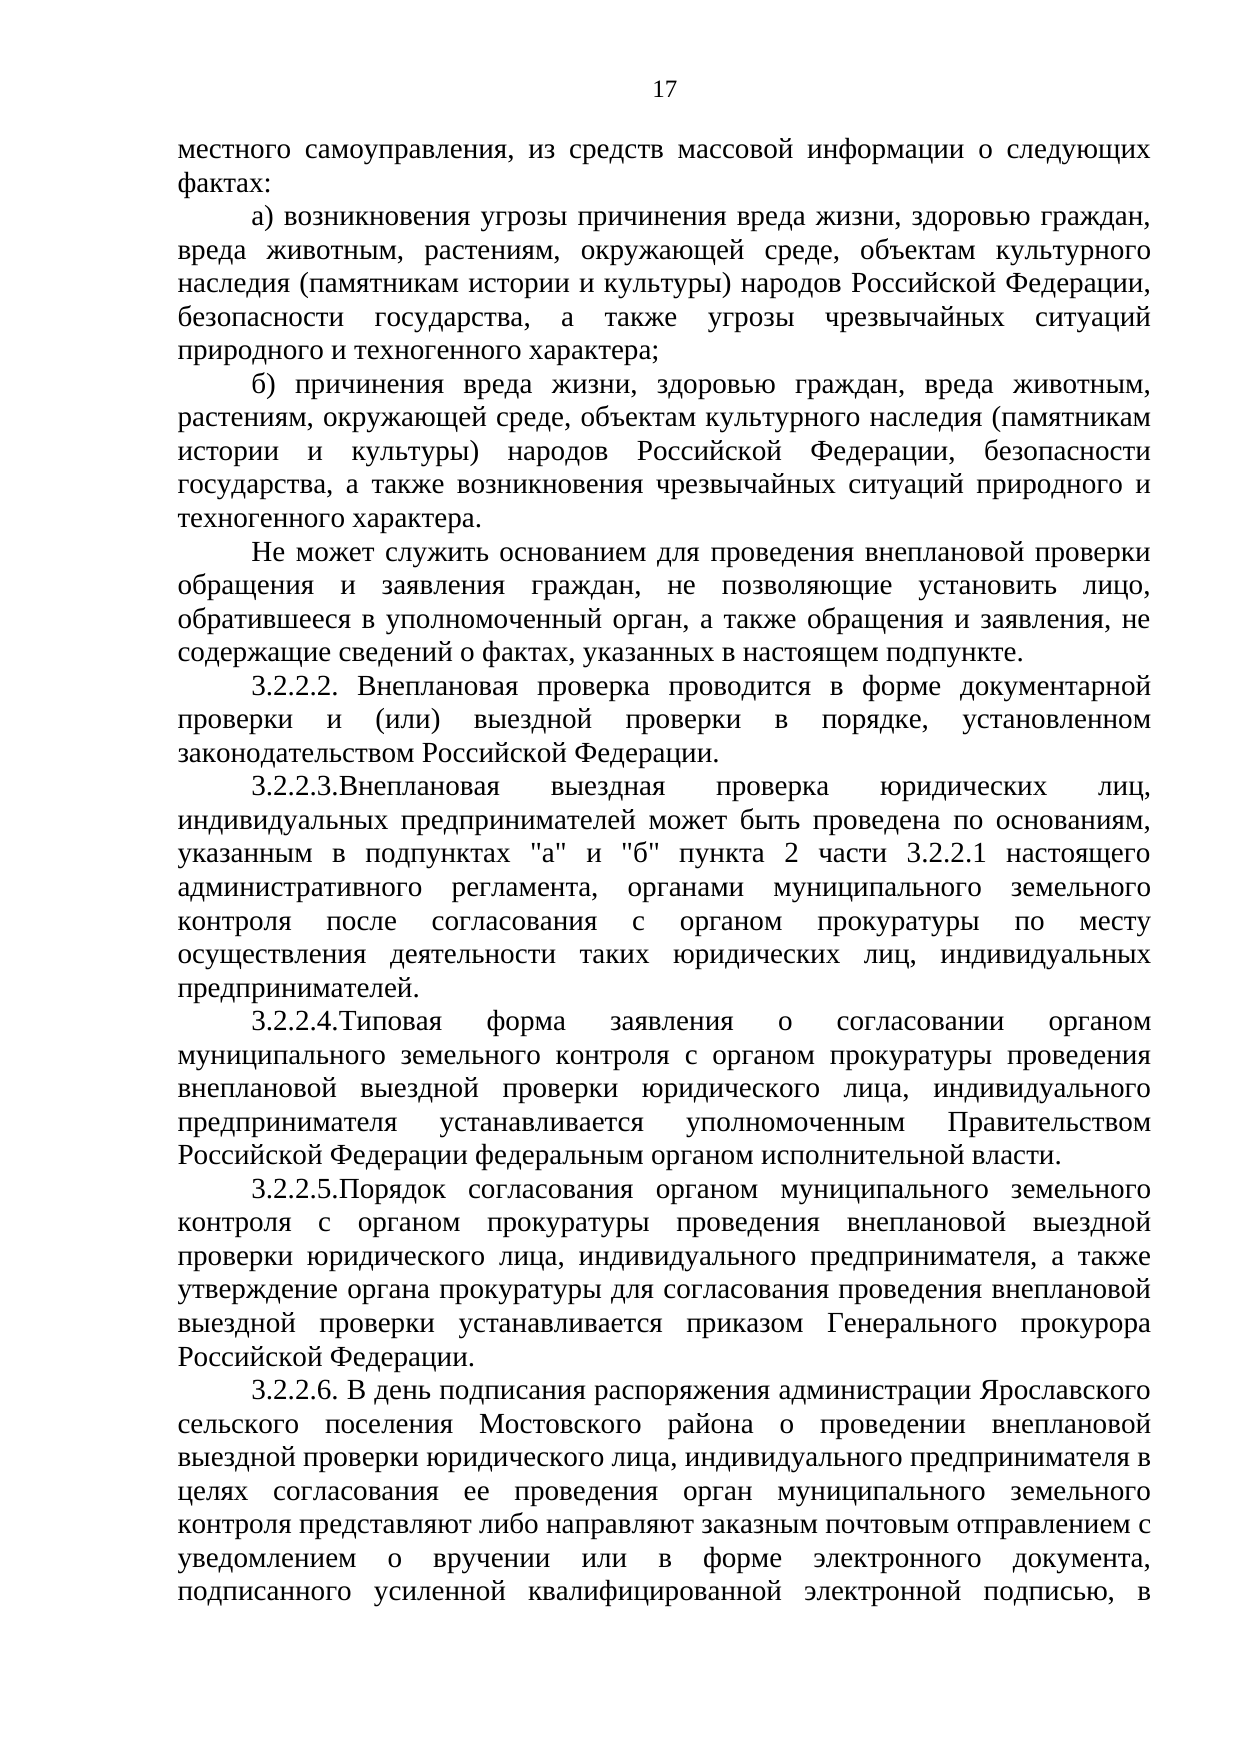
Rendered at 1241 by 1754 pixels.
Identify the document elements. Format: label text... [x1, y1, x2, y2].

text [177, 1372, 1152, 1607]
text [177, 131, 1152, 198]
text 3.2.2.4.Типовая форма заявления о согласовании органом муниципального земельного контроля с органом прокуратуры проведения внеплановой выездной проверки юридического лица, индивидуального предпринимателя устанавливается уполномоченным Правительством Российской Федерации федеральным органом исполнительной власти. [177, 1003, 1152, 1171]
text 3.2.2.5.Порядок согласования органом муниципального земельного контроля с органом прокуратуры проведения внеплановой выездной проверки юридического лица, индивидуального предпринимателя, а также утверждение органа прокуратуры для согласования проведения внеплановой выездной проверки устанавливается приказом Генерального прокурора Российской Федерации. [177, 1171, 1152, 1372]
text а) возникновения угрозы причинения вреда жизни, здоровью граждан, вреда животным, растениям, окружающей среде, объектам культурного наследия (памятникам истории и культуры) народов Российской Федерации, безопасности государства, а также угрозы чрезвычайных ситуаций природного и техногенного характера; [177, 198, 1152, 366]
text б) причинения вреда жизни, здоровью граждан, вреда животным, растениям, окружающей среде, объектам культурного наследия (памятникам истории и культуры) народов Российской Федерации, безопасности государства, а также возникновения чрезвычайных ситуаций природного и техногенного характера. [177, 366, 1152, 534]
text 3.2.2.3.Внеплановая выездная проверка юридических лиц, индивидуальных предпринимателей может быть проведена по основаниям, указанным в подпунктах "а" и "б" пункта 2 части 3.2.2.1 настоящего административного регламента, органами муниципального земельного контроля после согласования с органом прокуратуры по месту осуществления деятельности таких юридических лиц, индивидуальных предпринимателей. [177, 768, 1152, 1003]
text Не может служить основанием для проведения внеплановой проверки обращения и заявления граждан, не позволяющие установить лицо, обратившееся в уполномоченный орган, а также обращения и заявления, не содержащие сведений о фактах, указанных в настоящем подпункте. [177, 534, 1152, 668]
text 3.2.2.2. Внеплановая проверка проводится в форме документарной проверки и (или) выездной проверки в порядке, установленном законодательством Российской Федерации. [177, 668, 1152, 768]
